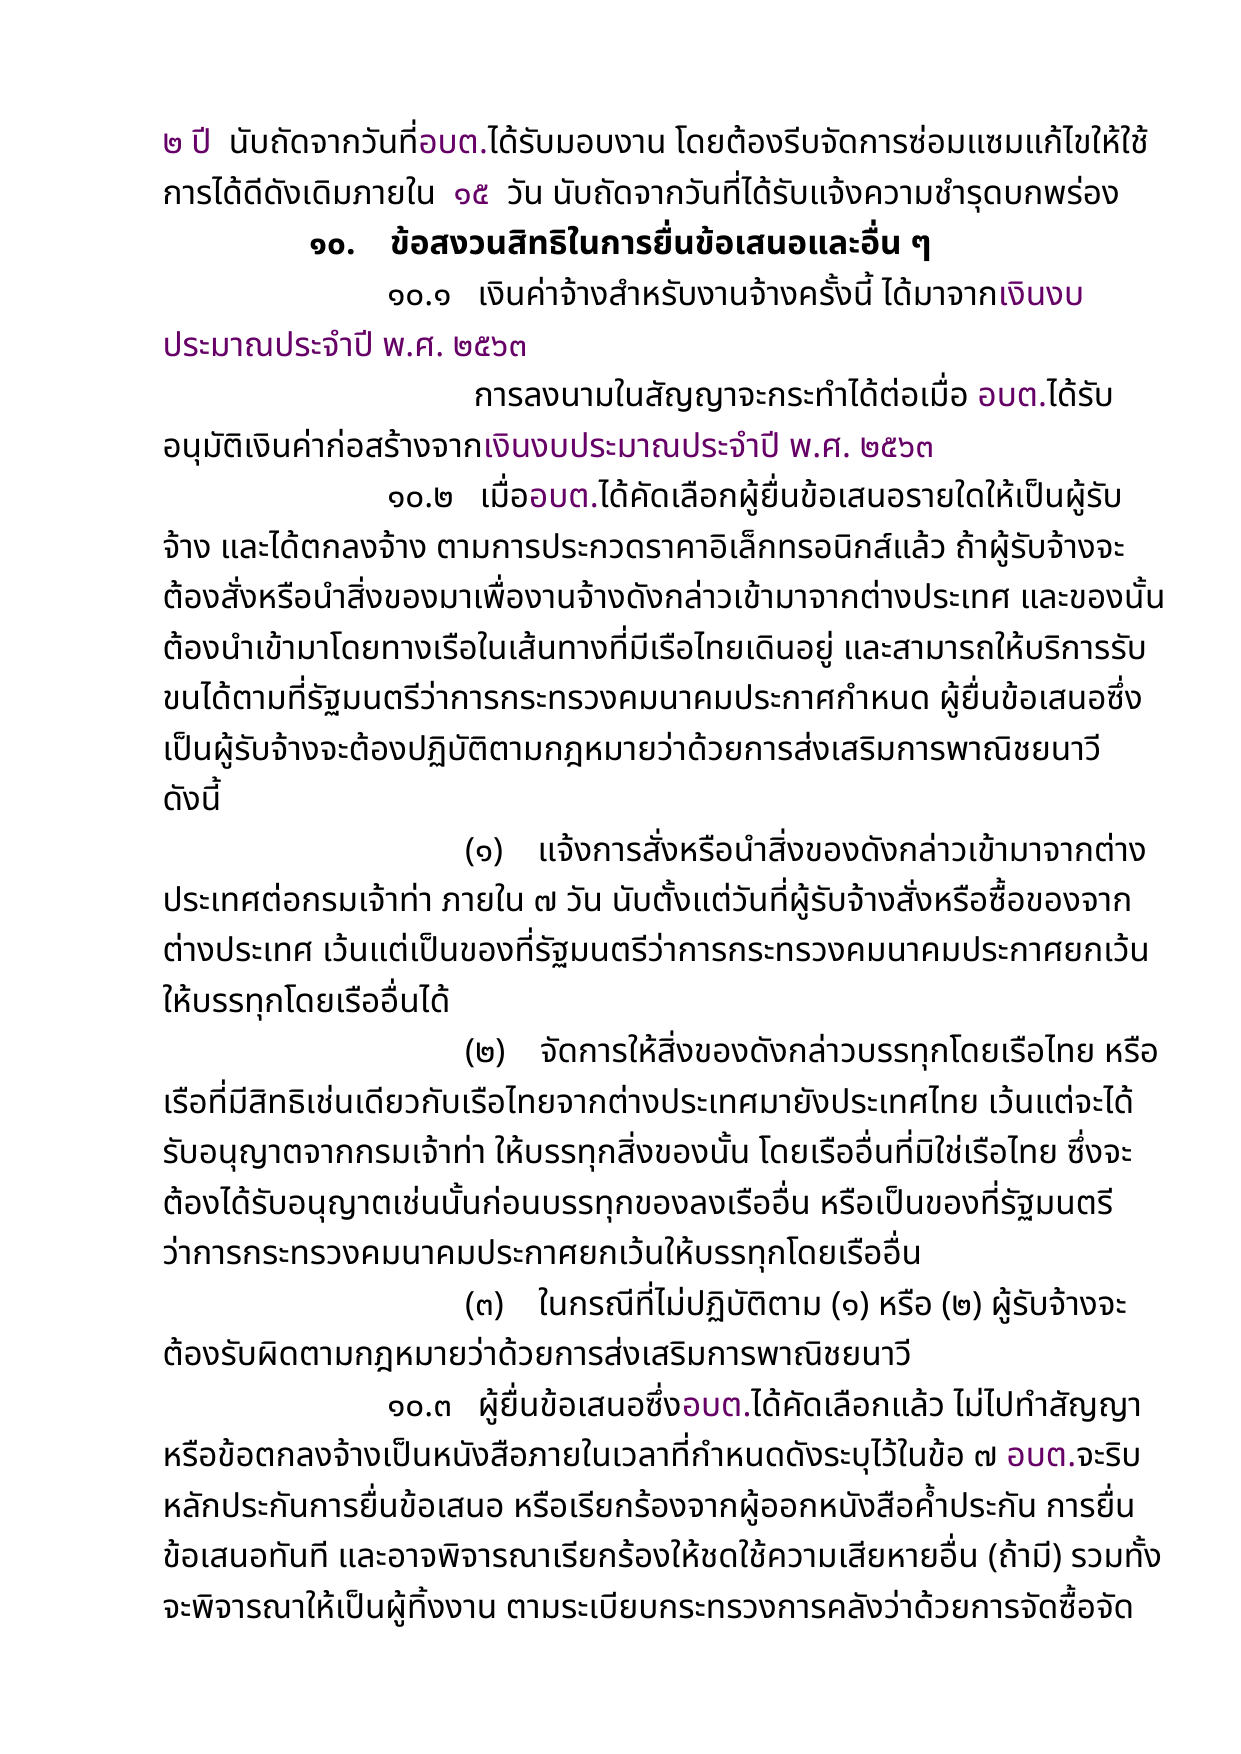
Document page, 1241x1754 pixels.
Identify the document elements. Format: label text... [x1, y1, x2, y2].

table_cell การลงนามในสัญญาจะกระทำได้ต่อเมื่อ อบต.ได้รับอนุมัติเงินค่าก่อสร้างจากเงินงบประมาณประจำปี พ.ศ. ๒๕๖๓ [162, 371, 1167, 472]
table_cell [162, 1381, 1167, 1633]
table_cell ๑๐. ข้อสงวนสิทธิในการยื่นข้อเสนอและอื่น ๆ [162, 219, 1167, 270]
table_cell (๓) ในกรณีที่ไม่ปฏิบัติตาม (๑) หรือ (๒) ผู้รับจ้างจะต้องรับผิดตามกฎหมายว่าด้วยการส่งเสริมการพาณิชยนาวี [162, 1280, 1167, 1381]
table_cell (๑) แจ้งการสั่งหรือนำสิ่งของดังกล่าวเข้ามาจากต่างประเทศต่อกรมเจ้าท่า ภายใน ๗ วัน นับตั้งแต่วันที่ผู้รับจ้างสั่งหรือซื้อของจากต่างประเทศ เว้นแต่เป็นของที่รัฐมนตรีว่าการกระทรวงคมนาคมประกาศยกเว้นให้บรรทุกโดยเรืออื่นได้ [162, 825, 1167, 1027]
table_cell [162, 118, 1167, 219]
table_cell ๑๐.๑ เงินค่าจ้างสำหรับงานจ้างครั้งนี้ ได้มาจากเงินงบประมาณประจำปี พ.ศ. ๒๕๖๓ [162, 270, 1167, 371]
table_cell ๑๐.๒ เมื่ออบต.ได้คัดเลือกผู้ยื่นข้อเสนอรายใดให้เป็นผู้รับจ้าง และได้ตกลงจ้าง ตามการประกวดราคาอิเล็กทรอนิกส์แล้ว ถ้าผู้รับจ้างจะต้องสั่งหรือนำสิ่งของมาเพื่องานจ้างดังกล่าวเข้ามาจากต่างประเทศ และของนั้นต้องนำเข้ามาโดยทางเรือในเส้นทางที่มีเรือไทยเดินอยู่ และสามารถให้บริการรับขนได้ตามที่รัฐมนตรีว่าการกระทรวงคมนาคมประกาศกำหนด ผู้ยื่นข้อเสนอซึ่งเป็นผู้รับจ้างจะต้องปฏิบัติตามกฎหมายว่าด้วยการส่งเสริมการพาณิชยนาวี ดังนี้ [162, 472, 1167, 825]
table_cell (๒) จัดการให้สิ่งของดังกล่าวบรรทุกโดยเรือไทย หรือเรือที่มีสิทธิเช่นเดียวกับเรือไทยจากต่างประเทศมายังประเทศไทย เว้นแต่จะได้รับอนุญาตจากกรมเจ้าท่า ให้บรรทุกสิ่งของนั้น โดยเรืออื่นที่มิใช่เรือไทย ซึ่งจะต้องได้รับอนุญาตเช่นนั้นก่อนบรรทุกของลงเรืออื่น หรือเป็นของที่รัฐมนตรีว่าการกระทรวงคมนาคมประกาศยกเว้นให้บรรทุกโดยเรืออื่น [162, 1027, 1167, 1279]
